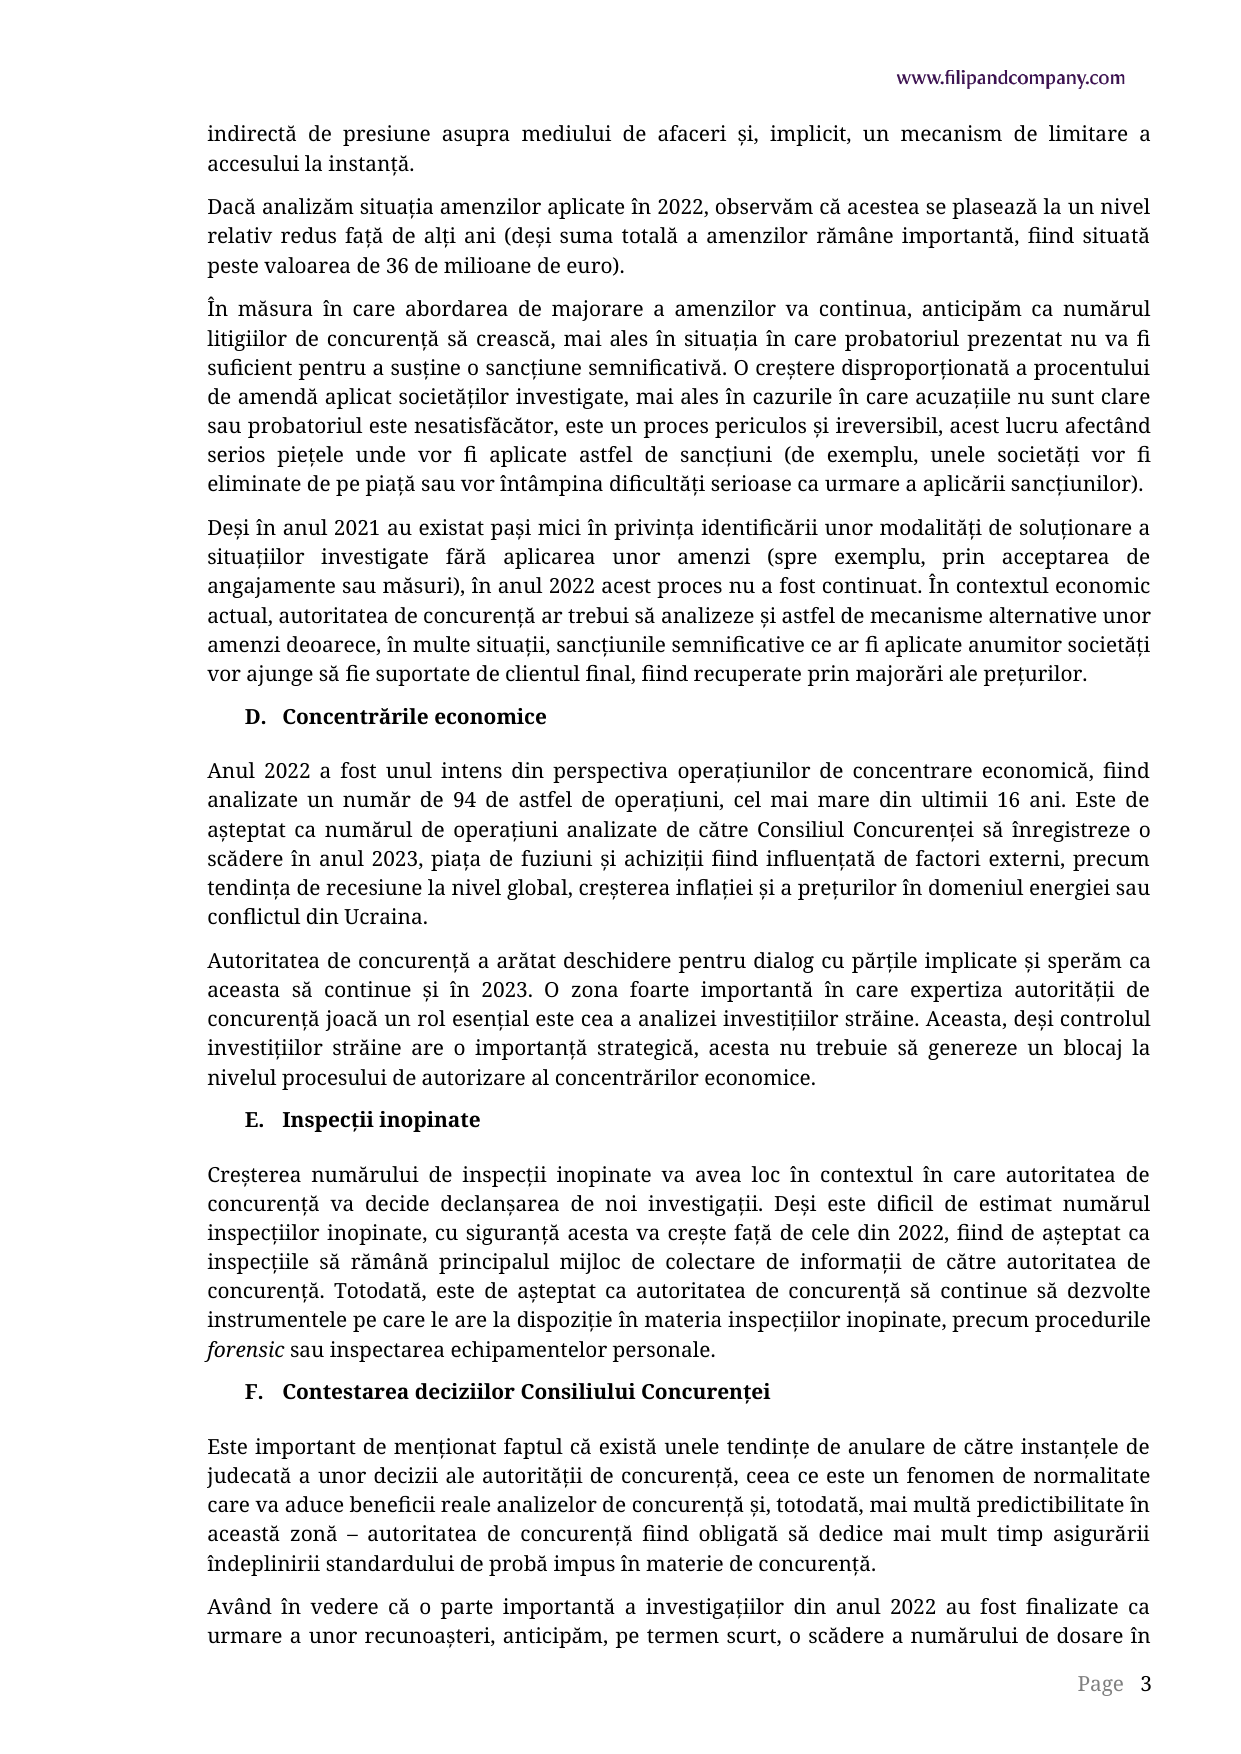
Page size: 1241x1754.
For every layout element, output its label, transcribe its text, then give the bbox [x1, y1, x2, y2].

list Contestarea deciziilor Consiliului Concurenței [244, 1377, 1152, 1406]
list Inspecții inopinate [244, 1105, 1152, 1134]
text Dacă analizăm situația amenzilor aplicate în 2022, observăm că acestea se plasează la un nivel relativ redus față de alți ani (deși suma totală a amenzilor rămâne importantă, fiind situată peste valoarea de 36 de milioane de euro). [207, 191, 1152, 279]
text Anul 2022 a fost unul intens din perspectiva operațiunilor de concentrare economică, fiind analizate un număr de 94 de astfel de operațiuni, cel mai mare din ultimii 16 ani. Este de așteptat ca numărul de operațiuni analizate de către Consiliul Concurenței să înregistreze o scădere în anul 2023, piața de fuziuni și achiziții fiind influențată de factori externi, precum tendința de recesiune la nivel global, creșterea inflației și a prețurilor în domeniul energiei sau conflictul din Ucraina. [207, 755, 1152, 930]
picture [896, 70, 1125, 89]
text Autoritatea de concurență a arătat deschidere pentru dialog cu părțile implicate și sperăm ca aceasta să continue și în 2023. O zona foarte importantă în care expertiza autorității de concurență joacă un rol esențial este cea a analizei investițiilor străine. Aceasta, deși controlul investițiilor străine are o importanță strategică, acesta nu trebuie să genereze un blocaj la nivelul procesului de autorizare al concentrărilor economice. [207, 945, 1152, 1091]
text Deși în anul 2021 au existat pași mici în privința identificării unor modalități de soluționare a situațiilor investigate fără aplicarea unor amenzi (spre exemplu, prin acceptarea de angajamente sau măsuri), în anul 2022 acest proces nu a fost continuat. În contextul economic actual, autoritatea de concurență ar trebui să analizeze și astfel de mecanisme alternative unor amenzi deoarece, în multe situații, sancțiunile semnificative ce ar fi aplicate anumitor societăți vor ajunge să fie suportate de clientul final, fiind recuperate prin majorări ale prețurilor. [207, 512, 1152, 687]
text Creșterea numărului de inspecții inopinate va avea loc în contextul în care autoritatea de concurență va decide declanșarea de noi investigații. Deși este dificil de estimat numărul inspecțiilor inopinate, cu siguranță acesta va crește față de cele din 2022, fiind de așteptat ca inspecțiile să rămână principalul mijloc de colectare de informații de către autoritatea de concurență. Totodată, este de așteptat ca autoritatea de concurență să continue să dezvolte instrumentele pe care le are la dispoziție în materia inspecțiilor inopinate, precum procedurile forensic sau inspectarea echipamentelor personale. [207, 1159, 1152, 1363]
list Concentrările economice [244, 702, 1152, 730]
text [207, 1591, 1152, 1650]
text Este important de menționat faptul că există unele tendințe de anulare de către instanțele de judecată a unor decizii ale autorității de concurență, ceea ce este un fenomen de normalitate care va aduce beneficii reale analizelor de concurență și, totodată, mai multă predictibilitate în această zonă – autoritatea de concurență fiind obligată să dedice mai mult timp asigurării îndeplinirii standardului de probă impus în materie de concurență. [207, 1431, 1152, 1577]
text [207, 118, 1152, 177]
text În măsura în care abordarea de majorare a amenzilor va continua, anticipăm ca numărul litigiilor de concurență să crească, mai ales în situația în care probatoriul prezentat nu va fi suficient pentru a susține o sancțiune semnificativă. O creștere disproporționată a procentului de amendă aplicat societăților investigate, mai ales în cazurile în care acuzațiile nu sunt clare sau probatoriul este nesatisfăcător, este un proces periculos și ireversibil, acest lucru afectând serios piețele unde vor fi aplicate astfel de sancțiuni (de exemplu, unele societăți vor fi eliminate de pe piață sau vor întâmpina dificultăți serioase ca urmare a aplicării sancțiunilor). [207, 293, 1152, 498]
